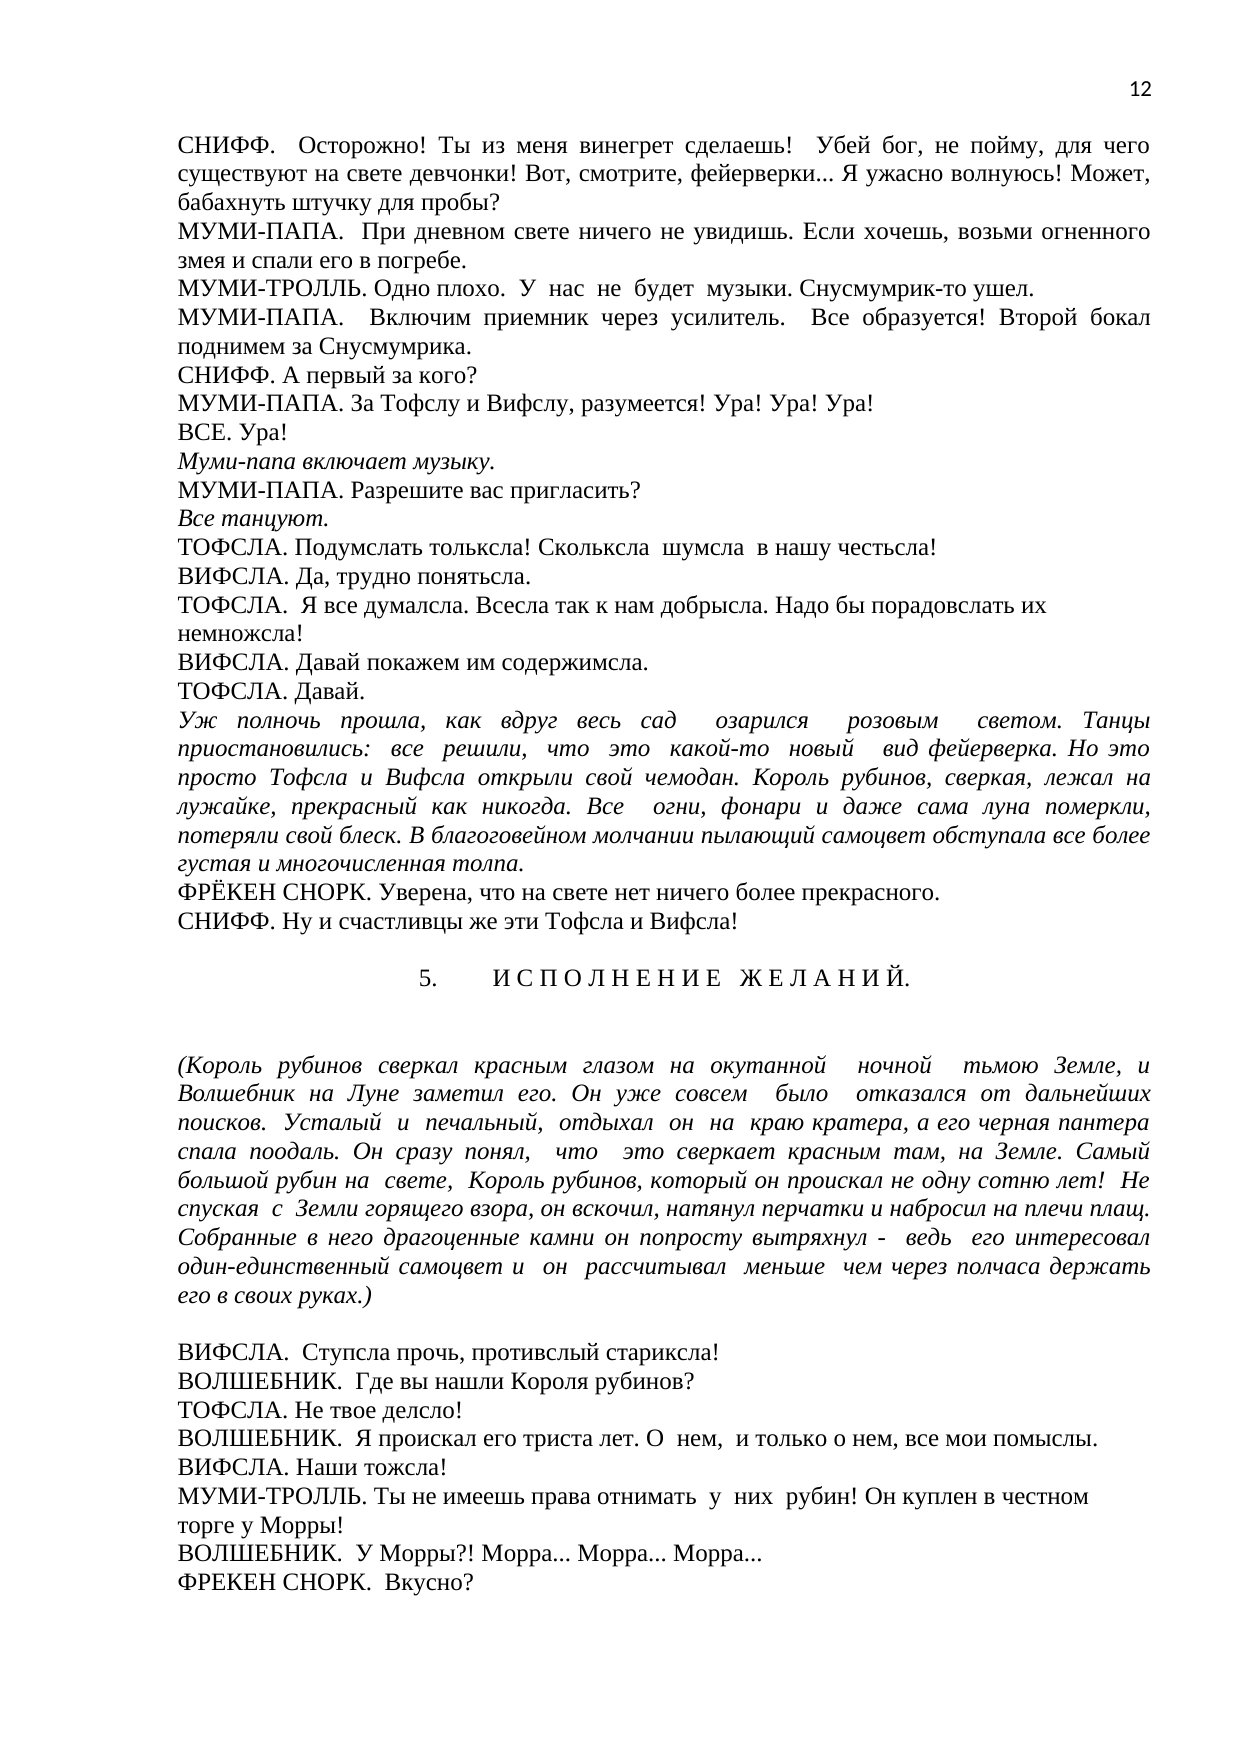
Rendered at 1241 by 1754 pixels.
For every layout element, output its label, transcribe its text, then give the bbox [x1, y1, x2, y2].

text ВОЛШЕБНИК. Где вы нашли Короля рубинов? [177, 1366, 1152, 1395]
text МУМИ-ПАПА. При дневном свете ничего не увидишь. Если хочешь, возьми огненного змея и спали его в погребе. [177, 216, 1152, 273]
text ВОЛШЕБНИК. Я проискал его триста лет. О нем, и только о нем, все мои помыслы. [177, 1423, 1152, 1452]
text СНИФФ. Ну и счастливцы же эти Тофсла и Вифсла! [177, 906, 1152, 935]
text ВОЛШЕБНИК. У Морры?! Морра... Морра... Морра... [177, 1538, 1152, 1567]
text ФРЕКЕН СНОРК. Вкусно? [177, 1567, 1152, 1596]
text ВИФСЛА. Ступсла прочь, противслый стариксла! [177, 1337, 1152, 1366]
text ТОФСЛА. Не твое делсло! [177, 1395, 1152, 1423]
text ВИФСЛА. Давай покажем им содержимсла. [177, 647, 1152, 676]
text МУМИ-ТРОЛЛЬ. Одно плохо. У нас не будет музыки. Снусмумрик-то ушел. [177, 273, 1152, 302]
text ТОФСЛА. Давай. [177, 676, 1152, 705]
text Все танцуют. [177, 503, 1152, 532]
text СНИФФ. Осторожно! Ты из меня винегрет сделаешь! Убей бог, не пойму, для чего существуют на свете девчонки! Вот, смотрите, фейерверки... Я ужасно волнуюсь! Может, бабахнуть штучку для пробы? [177, 130, 1152, 216]
text МУМИ-ПАПА. За Тофслу и Вифслу, разумеется! Ура! Ура! Ура! [177, 388, 1152, 417]
text ФРЁКЕН СНОРК. Уверена, что на свете нет ничего более прекрасного. [177, 877, 1152, 906]
text МУМИ-ПАПА. Включим приемник через усилитель. Все образуется! Второй бокал поднимем за Снусмумрика. [177, 302, 1152, 360]
text ТОФСЛА. Подумслать тольксла! Скольксла шумсла в нашу честьсла! [177, 532, 1152, 561]
list И С П О Л Н Е Н И Е Ж Е Л А Н И Й. [177, 963, 1152, 992]
text МУМИ-ПАПА. Разрешите вас пригласить? [177, 475, 1152, 503]
text ВИФСЛА. Да, трудно понятьсла. [177, 561, 1152, 590]
text СНИФФ. А первый за кого? [177, 360, 1152, 388]
text ТОФСЛА. Я все думалсла. Всесла так к нам добрысла. Надо бы порадовслать их немножсла! [177, 590, 1152, 647]
text МУМИ-ТРОЛЛЬ. Ты не имеешь права отнимать у них рубин! Он куплен в честном торге у Морры! [177, 1481, 1152, 1538]
text Уж полночь прошла, как вдруг весь сад озарился розовым светом. Танцы приостановились: все решили, что это какой-то новый вид фейерверка. Но это просто Тофсла и Вифсла открыли свой чемодан. Король рубинов, сверкая, лежал на лужайке, прекрасный как никогда. Все огни, фонари и даже сама луна померкли, потеряли свой блеск. В благоговейном молчании пылающий самоцвет обступала все более густая и многочисленная толпа. [177, 705, 1152, 877]
text Муми-папа включает музыку. [177, 446, 1152, 475]
text (Король рубинов сверкал красным глазом на окутанной ночной тьмою Земле, и Волшебник на Луне заметил его. Он уже совсем было отказался от дальнейших поисков. Усталый и печальный, отдыхал он на краю кратера, а его черная пантера спала поодаль. Он сразу понял, что это сверкает красным там, на Земле. Самый большой рубин на свете, Король рубинов, который он проискал не одну сотню лет! Не спуская с Земли горящего взора, он вскочил, натянул перчатки и набросил на плечи плащ. Собранные в него драгоценные камни он попросту вытряхнул - ведь его интересовал один-единственный самоцвет и он рассчитывал меньше чем через полчаса держать его в своих руках.) [177, 1050, 1152, 1308]
text ВСЕ. Ура! [177, 417, 1152, 446]
text ВИФСЛА. Наши тожсла! [177, 1452, 1152, 1481]
